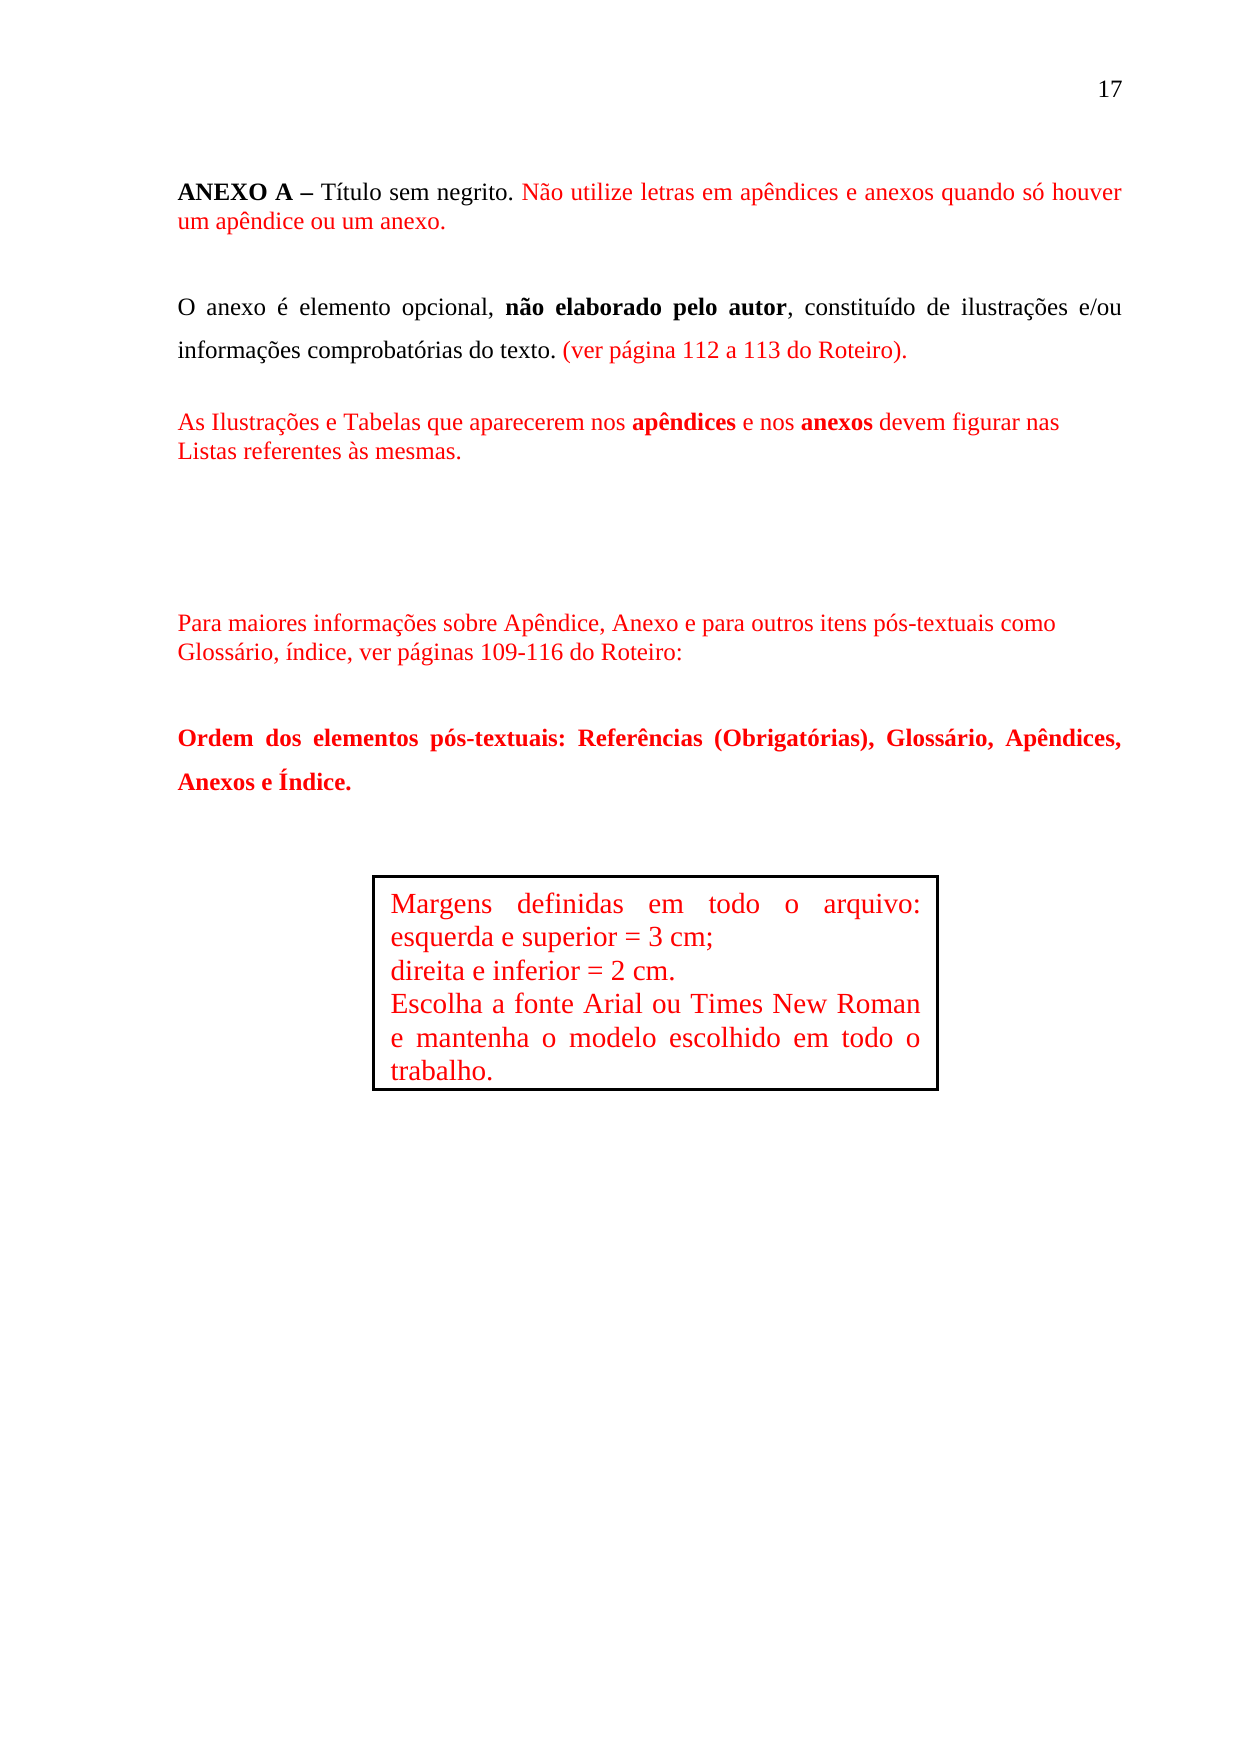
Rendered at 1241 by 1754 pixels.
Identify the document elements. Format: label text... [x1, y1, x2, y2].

text ANEXO A – Título sem negrito. Não utilize letras em apêndices e anexos quando só houver um apêndice ou um anexo. [177, 177, 1122, 235]
text O anexo é elemento opcional, não elaborado pelo autor, constituído de ilustrações e/ou informações comprobatórias do texto. (ver página 112 a 113 do Roteiro). [177, 292, 1122, 364]
text Para maiores informações sobre Apêndice, Anexo e para outros itens pós-textuais como Glossário, índice, ver páginas 109-116 do Roteiro: [177, 608, 1122, 666]
text As Ilustrações e Tabelas que aparecerem nos apêndices e nos anexos devem figurar nas Listas referentes às mesmas. [177, 407, 1122, 465]
text Ordem dos elementos pós-textuais: Referências (Obrigatórias), Glossário, Apêndices, Anexos e Índice. [177, 723, 1122, 795]
